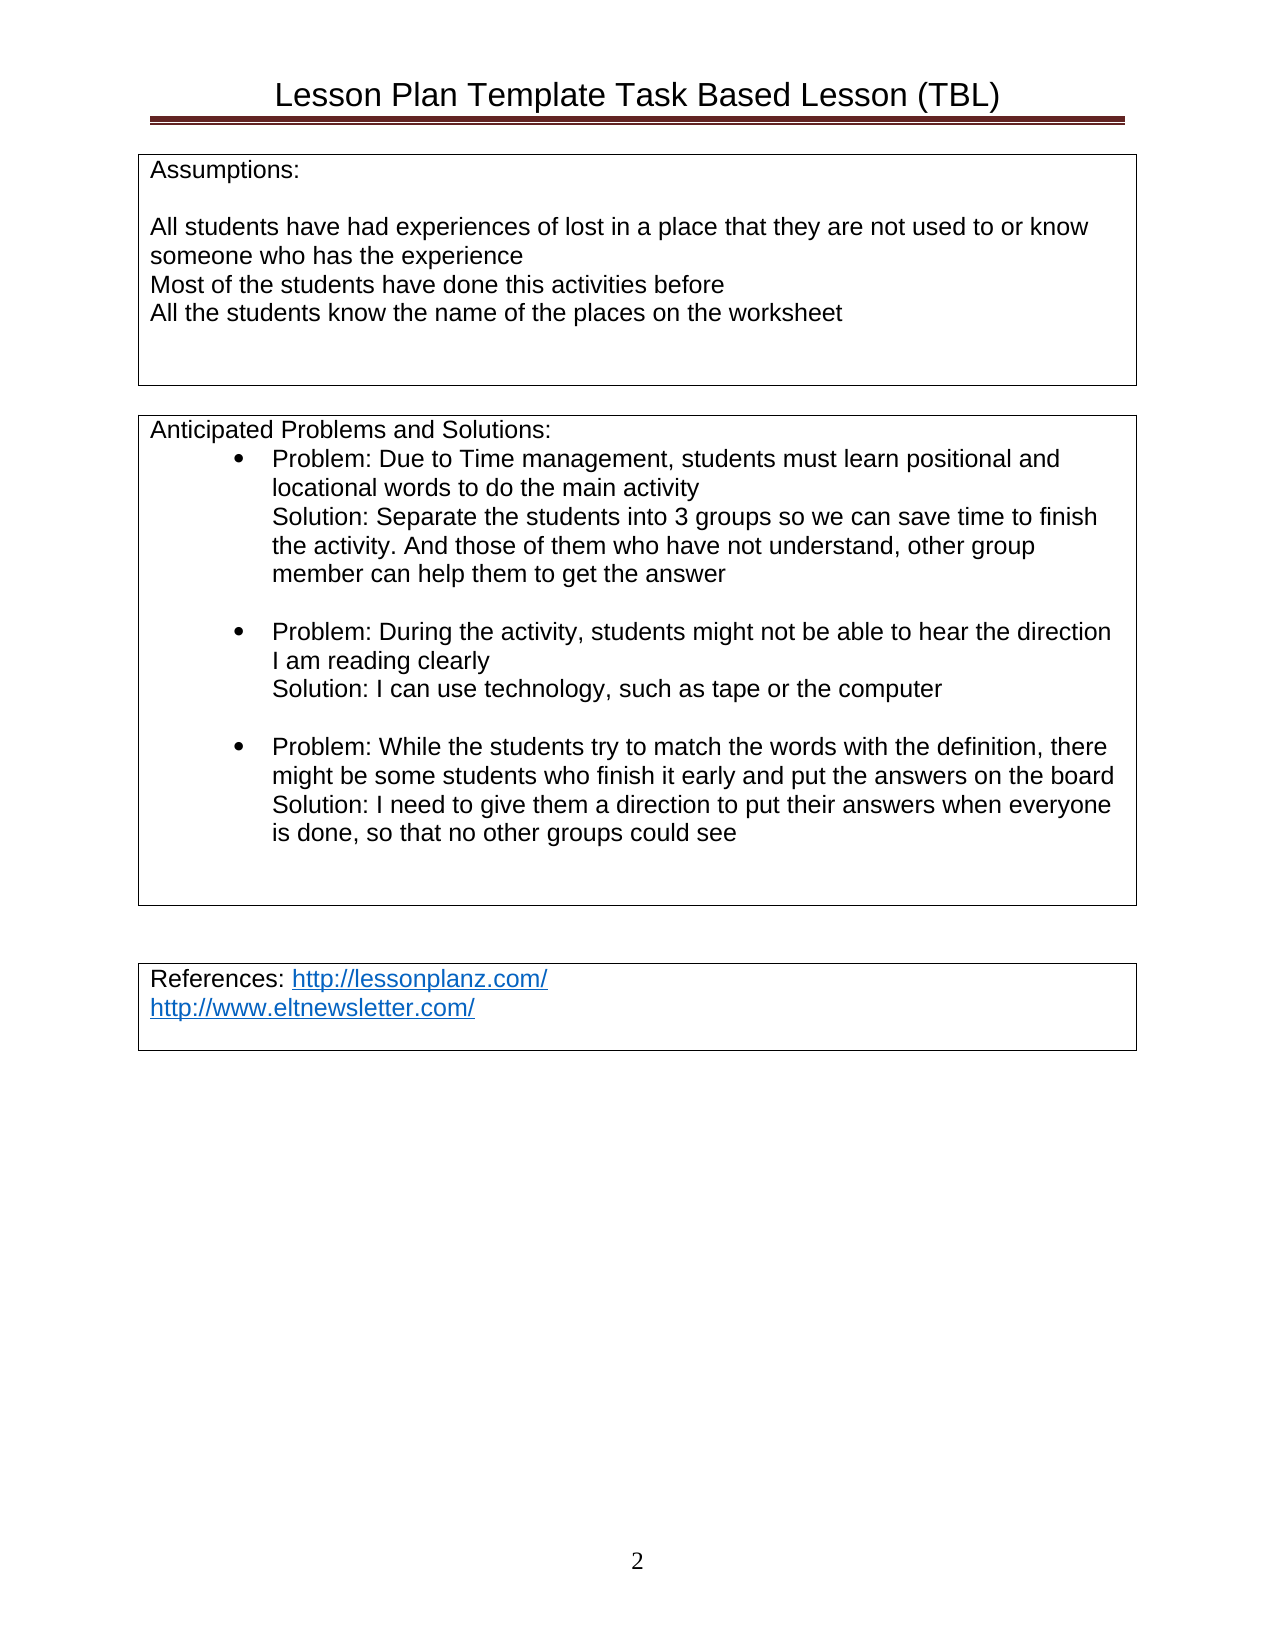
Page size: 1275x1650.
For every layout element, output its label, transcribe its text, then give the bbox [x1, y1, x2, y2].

table_header Anticipated Problems and Solutions: Problem: Due to Time management, students must learn positional and locational words to do the main activity Solution: Separate the students into 3 groups so we can save time to finish the activity. And those of them who have not understand, other group member can help them to get the answer Problem: During the activity, students might not be able to hear the direction I am reading clearly Solution: I can use technology, such as tape or the computer Problem: While the students try to match the words with the definition, there might be some students who finish it early and put the answers on the board Solution: I need to give them a direction to put their answers when everyone is done, so that no other groups could see [139, 416, 1136, 904]
table_header Assumptions: All students have had experiences of lost in a place that they are not used to or know someone who has the experience Most of the students have done this activities before All the students know the name of the places on the worksheet [139, 155, 1136, 385]
table_header References: http://lessonplanz.com/ http://www.eltnewsletter.com/ [139, 964, 1136, 1050]
